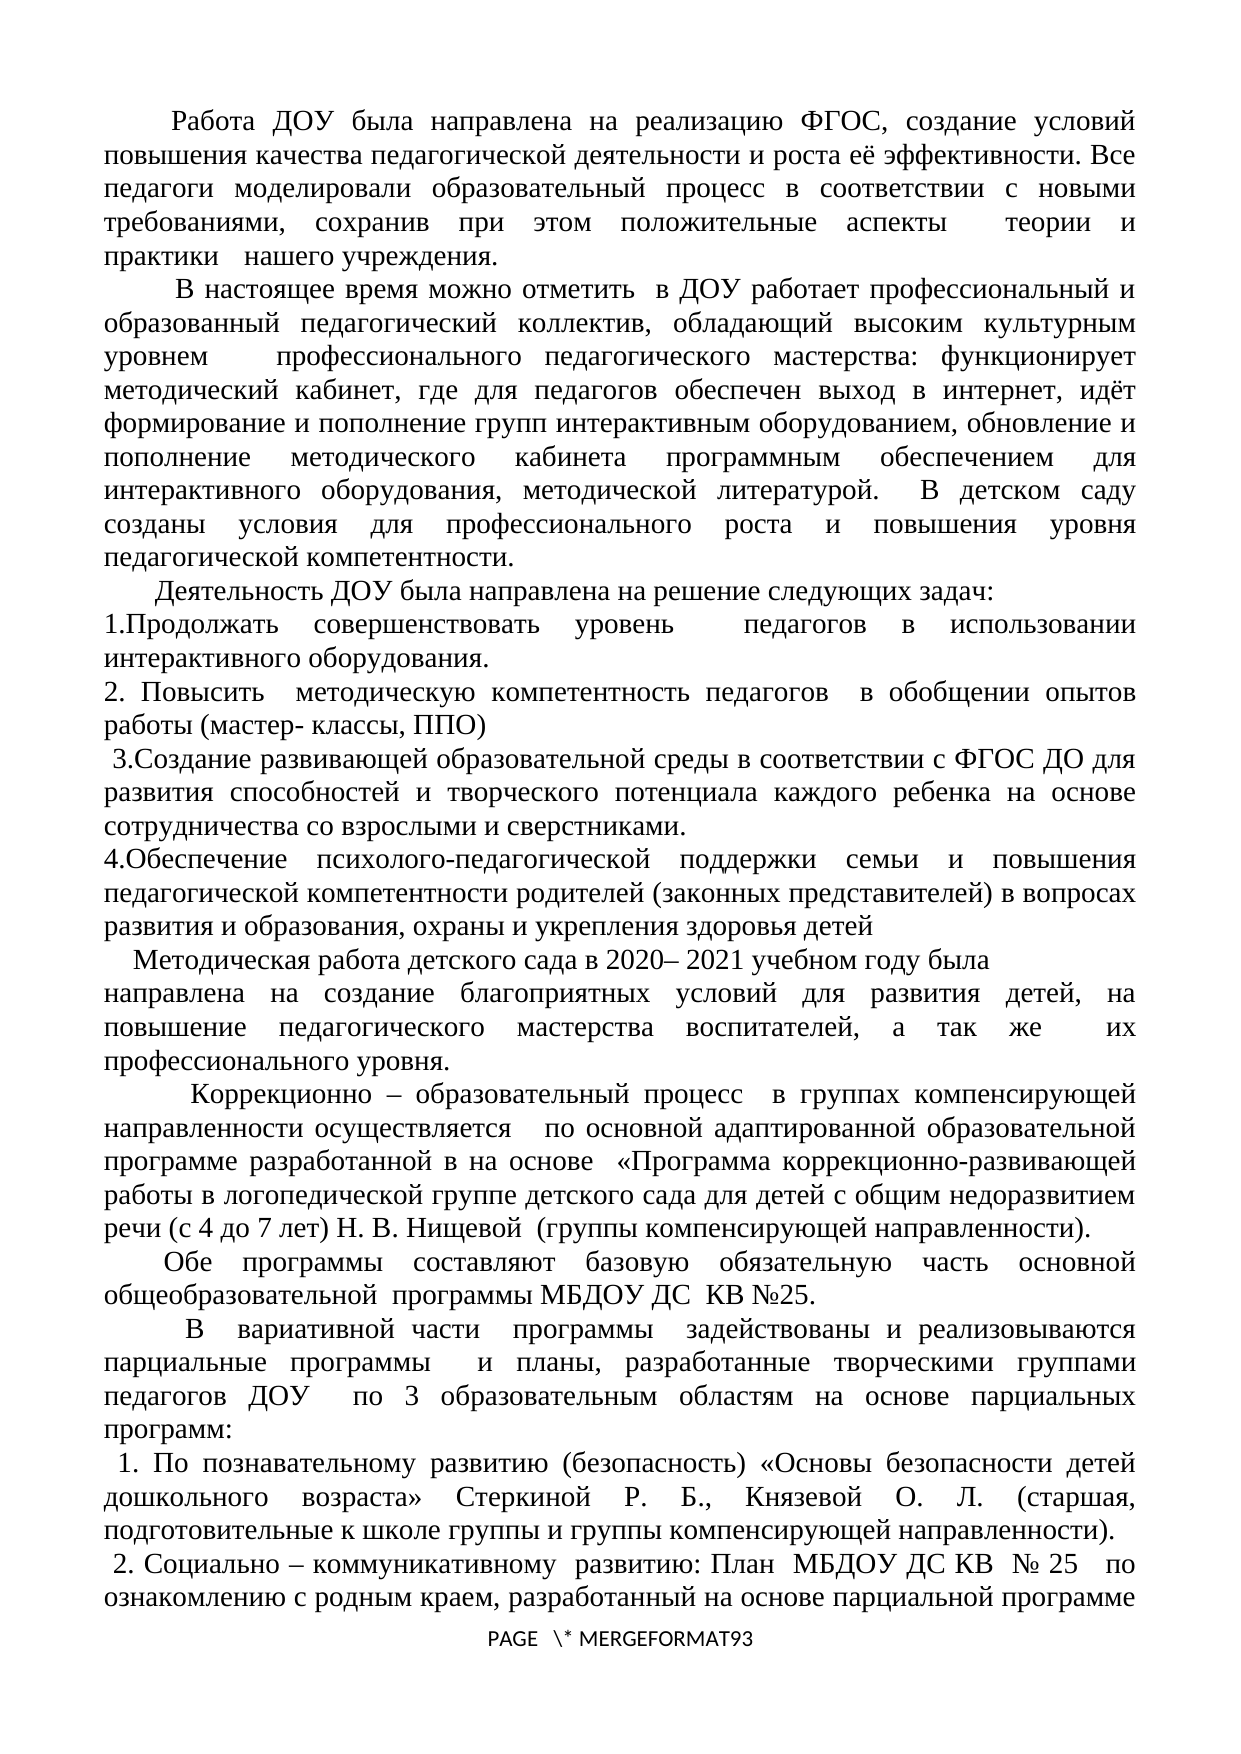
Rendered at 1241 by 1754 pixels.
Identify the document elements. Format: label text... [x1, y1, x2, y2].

text 4.Обеспечение психолого-педагогической поддержки семьи и повышения педагогической компетентности родителей (законных представителей) в вопросах развития и образования, охраны и укрепления здоровья детей [103, 841, 1137, 942]
text Деятельность ДОУ была направлена на решение следующих задач: [103, 573, 1137, 607]
text 1.Продолжать совершенствовать уровень педагогов в использовании интерактивного оборудования. [103, 607, 1137, 674]
text  Работа ДОУ была направлена на реализацию ФГОС, создание условий повышения качества педагогической деятельности и роста её эффективности. Все педагоги моделировали образовательный процесс в соответствии с новыми требованиями, сохранив при этом положительные аспекты теории и практикинашего учреждения. [103, 103, 1137, 271]
text 1. По познавательному развитию (безопасность) «Основы безопасности детей дошкольного возраста» Стеркиной Р. Б., Князевой О. Л. (старшая, подготовительные к школе группы и группы компенсирующей направленности). [103, 1445, 1137, 1546]
text 2. Повысить методическую компетентность педагогов в обобщении опытов работы (мастер- классы, ППО) [103, 674, 1137, 741]
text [103, 1546, 1137, 1613]
text Коррекционно – образовательный процесс в группах компенсирующей направленности осуществляется по основной адаптированной образовательной программе разработанной в на основе «Программа коррекционно-развивающей работы в логопедической группе детского сада для детей с общим недоразвитием речи (с 4 до 7 лет) Н. В. Нищевой (группы компенсирующей направленности). [103, 1076, 1137, 1244]
text В вариативной части программы задействованы и реализовываются парциальные программы и планы, разработанные творческими группами педагогов ДОУ по 3 образовательным областям на основе парциальных программ: [103, 1311, 1137, 1445]
text 3.Создание развивающей образовательной среды в соответствии с ФГОС ДО для развития способностей и творческого потенциала каждого ребенка на основе сотрудничества со взрослыми и сверстниками. [103, 741, 1137, 841]
text Обе программы составляют базовую обязательную часть основной общеобразовательной программы МБДОУ ДС КВ №25. [103, 1244, 1137, 1311]
text В настоящее время можно отметить в ДОУ работает профессиональный и образованный педагогический коллектив, обладающий высоким культурным уровнем профессионального педагогического мастерства: функционирует методический кабинет, где для педагогов обеспечен выход в интернет, идёт формирование и пополнение групп интерактивным оборудованием, обновление и пополнение методического кабинета программным обеспечением для интерактивного оборудования, методической литературой. В детском саду созданы условия для профессионального роста и повышения уровня педагогической компетентности. [103, 271, 1137, 573]
text направлена на создание благоприятных условий для развития детей, на повышение педагогического мастерства воспитателей, а так же их профессионального уровня. [103, 976, 1137, 1076]
text Методическая работа детского сада в 2020– 2021 учебном году была [103, 942, 1137, 976]
